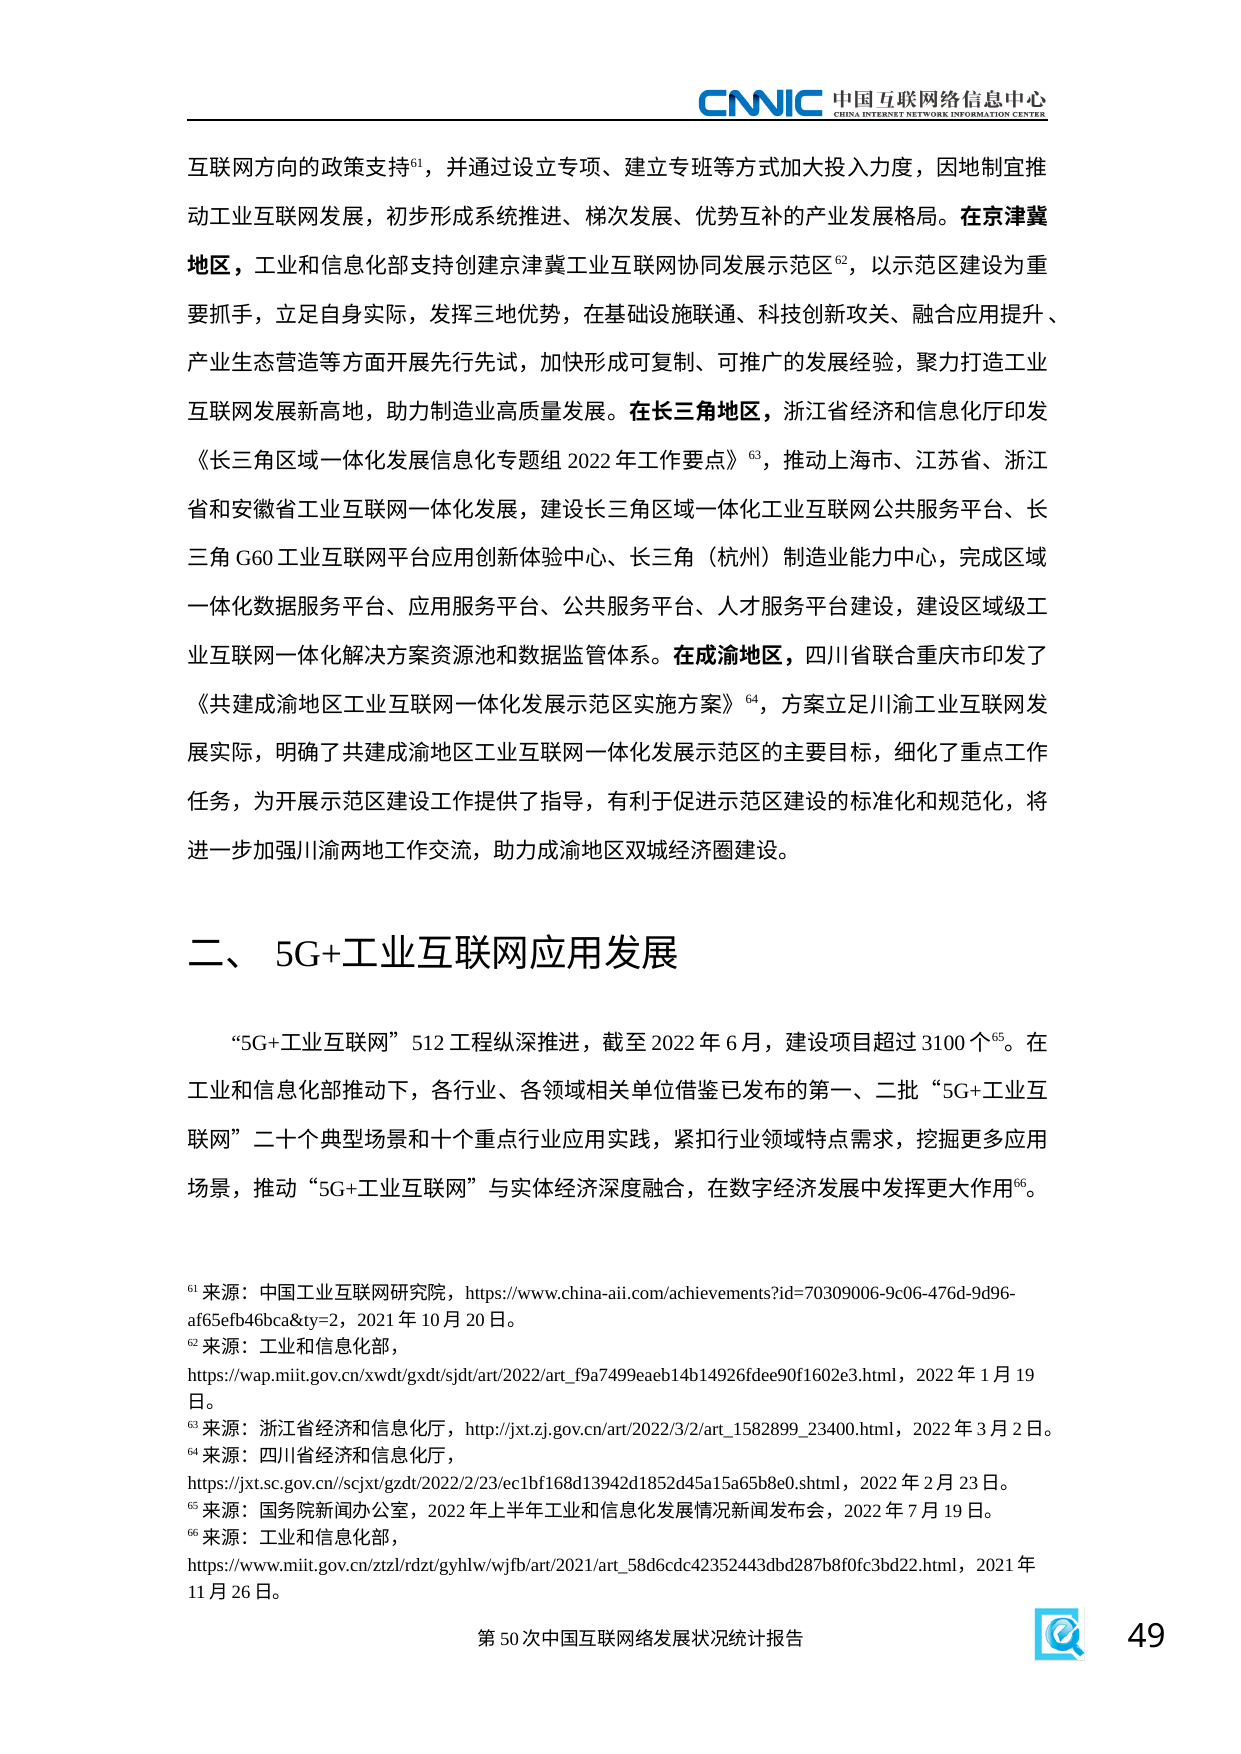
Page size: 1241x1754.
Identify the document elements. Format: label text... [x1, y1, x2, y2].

picture [697, 88, 1049, 118]
picture [1033, 1607, 1085, 1661]
list 5G+工业互联网应用发展 [187, 922, 1048, 977]
text “5G+工业互联网”512工程纵深推进，截至2022年6月，建设项目超过3100个。在工业和信息化部推动下，各行业、各领域相关单位借鉴已发布的第一、二批“5G+工业互联网”二十个典型场景和十个重点行业应用实践，紧扣行业领域特点需求，挖掘更多应用场景，推动“5G+工业互联网”与实体经济深度融合，在数字经济发展中发挥更大作用。 [187, 1024, 1048, 1203]
